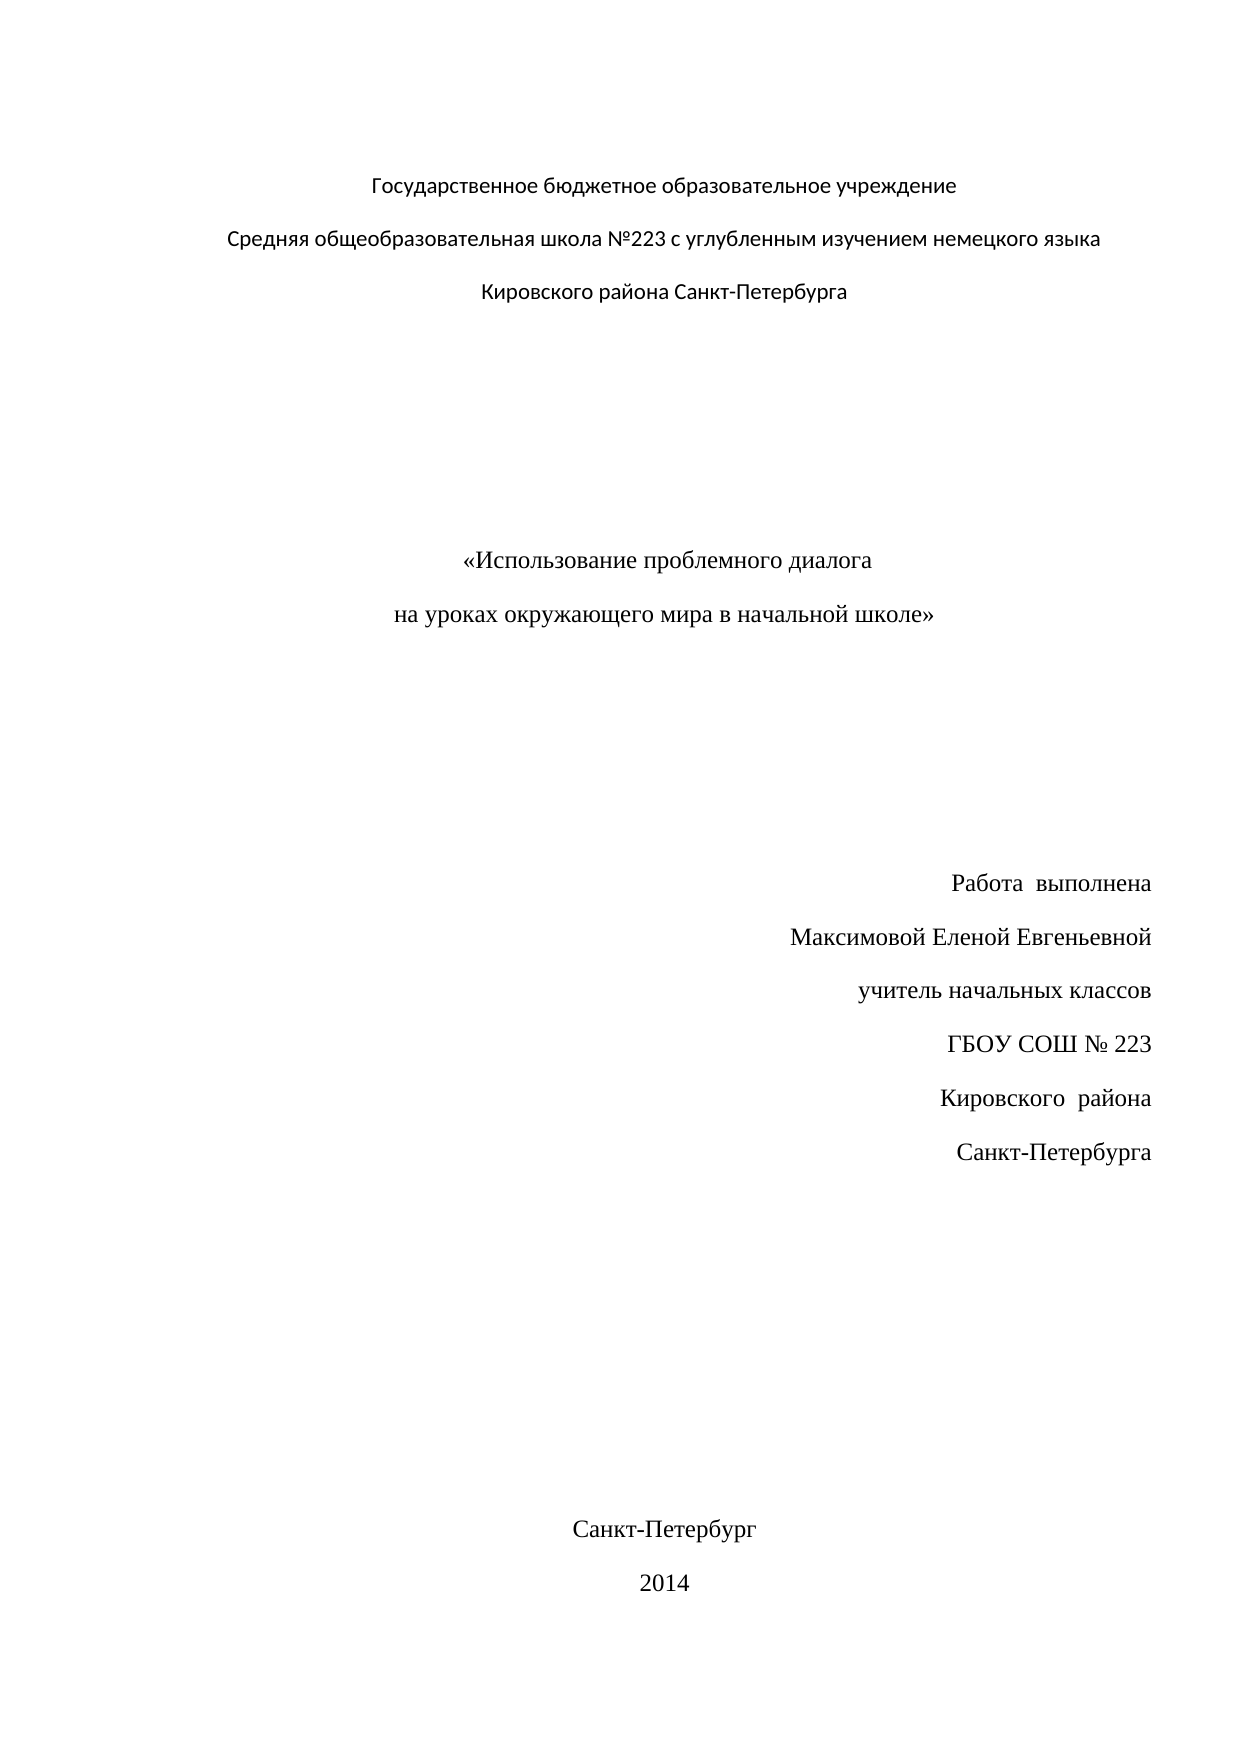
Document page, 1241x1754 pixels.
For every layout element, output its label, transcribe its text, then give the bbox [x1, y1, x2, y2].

text учитель начальных классов [177, 976, 1152, 1004]
text «Использование проблемного диалога [177, 546, 1152, 574]
text Санкт-Петербурга [177, 1137, 1152, 1166]
text Работа выполнена [177, 868, 1152, 897]
text Максимовой Еленой Евгеньевной [177, 922, 1152, 951]
text Кировского района Санкт-Петербурга [177, 277, 1152, 305]
text ГБОУ СОШ № 223 [177, 1029, 1152, 1058]
text Кировского района [177, 1083, 1152, 1112]
text на уроках окружающего мира в начальной школе» [177, 599, 1152, 628]
text Санкт-Петербург [177, 1514, 1152, 1543]
text 2014 [177, 1568, 1152, 1597]
text Государственное бюджетное образовательное учреждение [177, 171, 1152, 199]
text Средняя общеобразовательная школа №223 с углубленным изучением немецкого языка [177, 224, 1152, 252]
